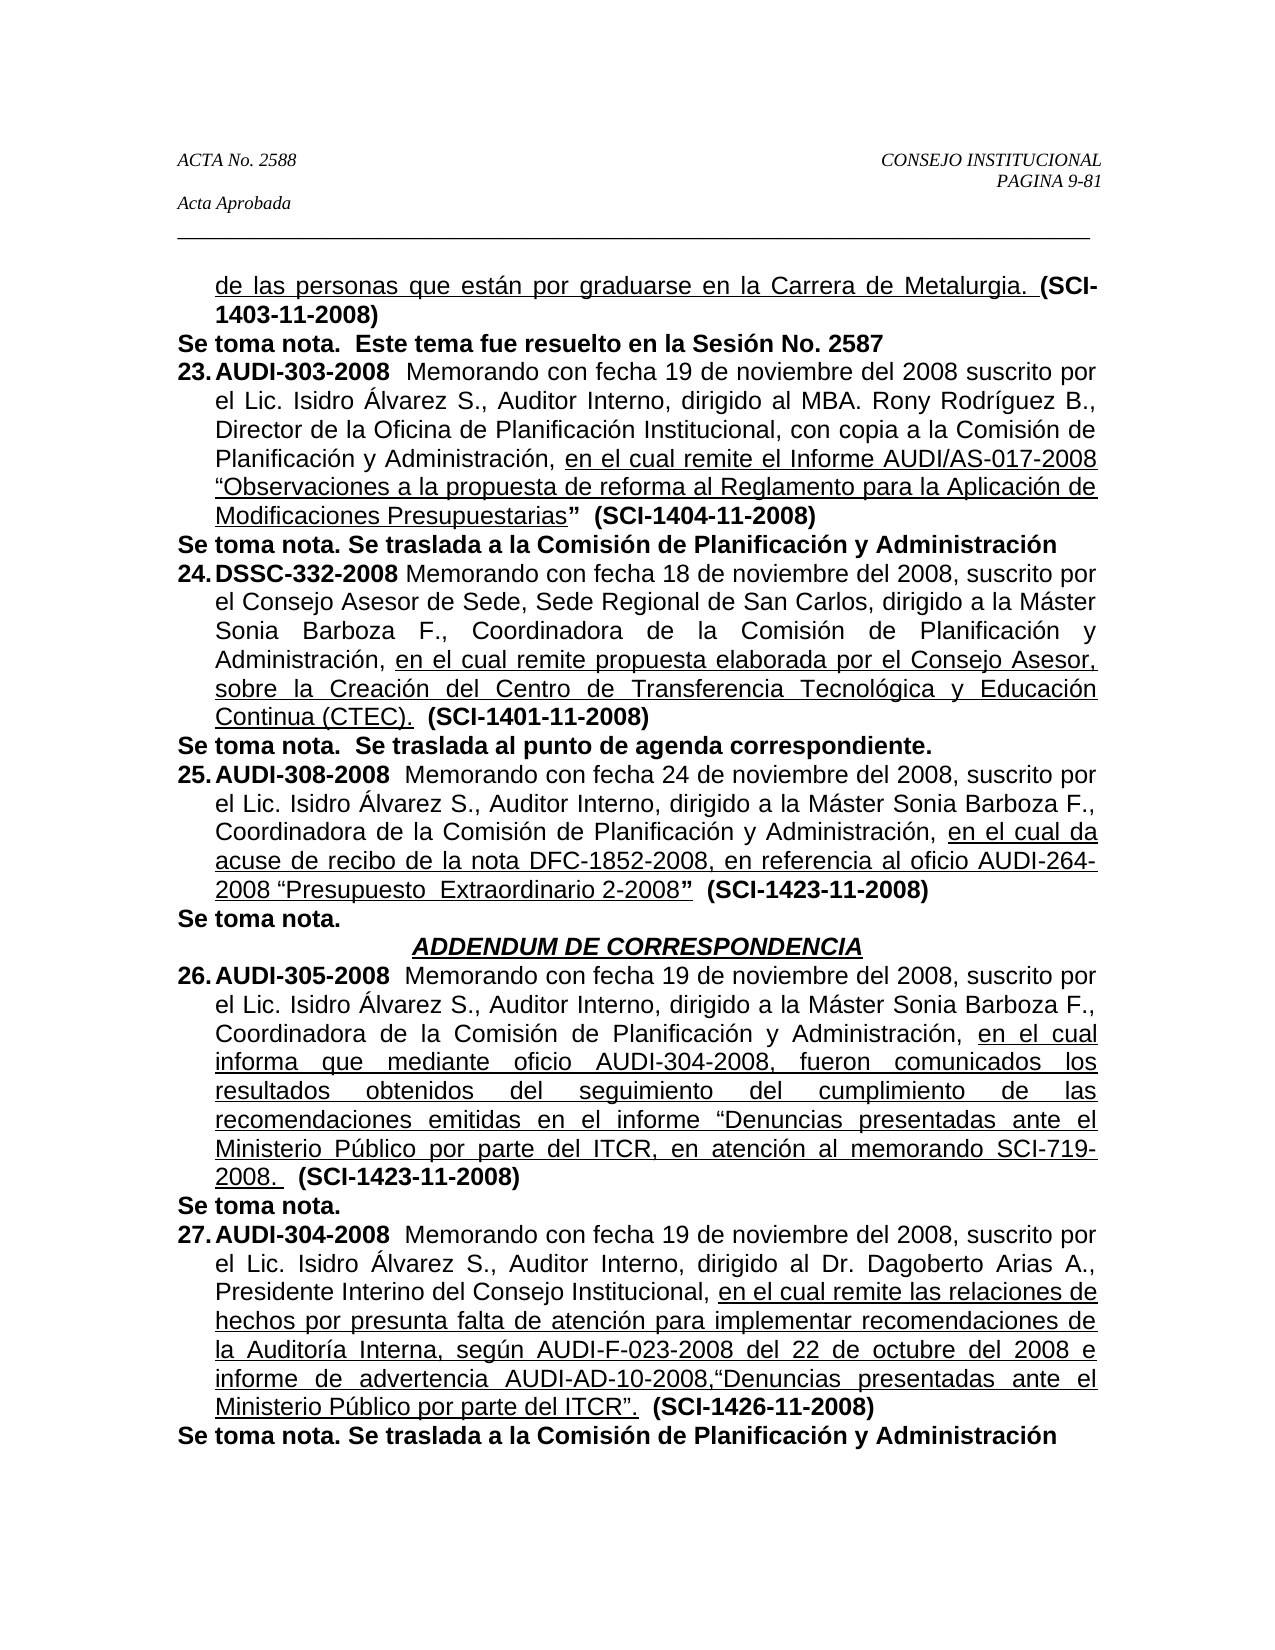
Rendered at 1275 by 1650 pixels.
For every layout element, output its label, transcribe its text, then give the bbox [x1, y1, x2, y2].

text Se toma nota. [177, 1191, 1098, 1220]
text Se toma nota. Se traslada al punto de agenda correspondiente. [177, 731, 1098, 760]
list AUDI-303-2008 Memorando con fecha 19 de noviembre del 2008 suscrito por el Lic. Isidro Álvarez S., Auditor Interno, dirigido al MBA. Rony Rodríguez B., Director de la Oficina de Planificación Institucional, con copia a la Comisión de Planificación y Administración, en el cual remite el Informe AUDI/AS-017-2008 “Observaciones a la propuesta de reforma al Reglamento para la Aplicación de Modificaciones Presupuestarias” (SCI-1404-11-2008) [177, 357, 1098, 530]
text Se toma nota. Se traslada a la Comisión de Planificación y Administración [177, 1421, 1098, 1450]
list AUDI-308-2008 Memorando con fecha 24 de noviembre del 2008, suscrito por el Lic. Isidro Álvarez S., Auditor Interno, dirigido a la Máster Sonia Barboza F., Coordinadora de la Comisión de Planificación y Administración, en el cual da acuse de recibo de la nota DFC-1852-2008, en referencia al oficio AUDI-264-2008 “Presupuesto Extraordinario 2-2008” (SCI-1423-11-2008) [177, 760, 1098, 903]
text Se toma nota. [177, 903, 1098, 932]
list AUDI-304-2008 Memorando con fecha 19 de noviembre del 2008, suscrito por el Lic. Isidro Álvarez S., Auditor Interno, dirigido al Dr. Dagoberto Arias A., Presidente Interino del Consejo Institucional, en el cual remite las relaciones de hechos por presunta falta de atención para implementar recomendaciones de la Auditoría Interna, según AUDI-F-023-2008 del 22 de octubre del 2008 e informe de advertencia AUDI-AD-10-2008,“Denuncias presentadas ante el Ministerio Público por parte del ITCR”. (SCI-1426-11-2008) [177, 1220, 1098, 1421]
text ADDENDUM DE CORRESPONDENCIA [177, 932, 1098, 961]
text Se toma nota. Este tema fue resuelto en la Sesión No. 2587 [177, 328, 1098, 357]
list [177, 271, 1098, 328]
list AUDI-305-2008 Memorando con fecha 19 de noviembre del 2008, suscrito por el Lic. Isidro Álvarez S., Auditor Interno, dirigido a la Máster Sonia Barboza F., Coordinadora de la Comisión de Planificación y Administración, en el cual informa que mediante oficio AUDI-304-2008, fueron comunicados los resultados obtenidos del seguimiento del cumplimiento de las recomendaciones emitidas en el informe “Denuncias presentadas ante el Ministerio Público por parte del ITCR, en atención al memorando SCI-719-2008. (SCI-1423-11-2008) [177, 961, 1098, 1191]
list DSSC-332-2008 Memorando con fecha 18 de noviembre del 2008, suscrito por el Consejo Asesor de Sede, Sede Regional de San Carlos, dirigido a la Máster Sonia Barboza F., Coordinadora de la Comisión de Planificación y Administración, en el cual remite propuesta elaborada por el Consejo Asesor, sobre la Creación del Centro de Transferencia Tecnológica y Educación Continua (CTEC). (SCI-1401-11-2008) [177, 558, 1098, 731]
text Se toma nota. Se traslada a la Comisión de Planificación y Administración [177, 530, 1098, 558]
